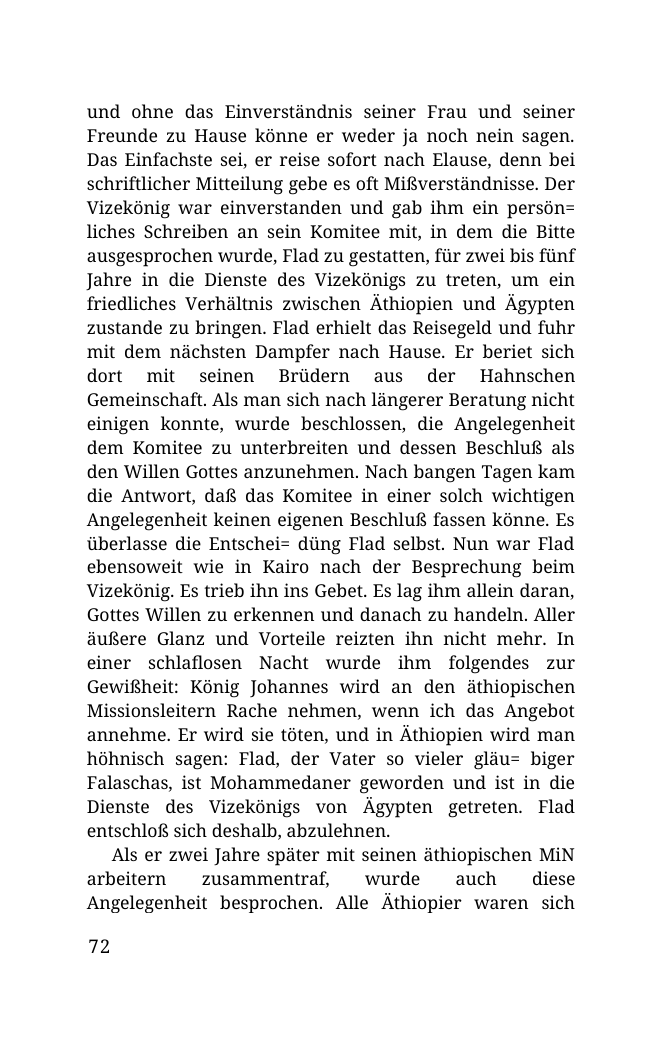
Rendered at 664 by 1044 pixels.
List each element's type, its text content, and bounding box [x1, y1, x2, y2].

text und ohne das Einverständnis seiner Frau und seiner Freunde zu Hause könne er weder ja noch nein sagen. Das Einfachste sei, er reise sofort nach Elause, denn bei schriftlicher Mitteilung gebe es oft Mißverständnisse. Der Vizekönig war einverstanden und gab ihm ein persön= liches Schreiben an sein Komitee mit, in dem die Bitte ausgesprochen wurde, Flad zu gestatten, für zwei bis fünf Jahre in die Dienste des Vizekönigs zu treten, um ein friedliches Verhältnis zwischen Äthiopien und Ägypten zustande zu bringen. Flad erhielt das Reisegeld und fuhr mit dem nächsten Dampfer nach Hause. Er beriet sich dort mit seinen Brüdern aus der Hahnschen Gemeinschaft. Als man sich nach längerer Beratung nicht einigen konnte, wurde beschlossen, die Angelegenheit dem Komitee zu unterbreiten und dessen Beschluß als den Willen Gottes anzunehmen. Nach bangen Tagen kam die Antwort, daß das Komitee in einer solch wichtigen Angelegenheit keinen eigenen Beschluß fassen könne. Es überlasse die Entschei= düng Flad selbst. Nun war Flad ebensoweit wie in Kairo nach der Besprechung beim Vizekönig. Es trieb ihn ins Gebet. Es lag ihm allein daran, Gottes Willen zu erkennen und danach zu handeln. Aller äußere Glanz und Vorteile reizten ihn nicht mehr. In einer schlaflosen Nacht wurde ihm folgendes zur Gewißheit: König Johannes wird an den äthiopischen Missionsleitern Rache nehmen, wenn ich das Angebot annehme. Er wird sie töten, und in Äthiopien wird man höhnisch sagen: Flad, der Vater so vieler gläu= biger Falaschas, ist Mohammedaner geworden und ist in die Dienste des Vizekönigs von Ägypten getreten. Flad entschloß sich deshalb, abzulehnen. [87, 99, 576, 842]
text 72 [88, 939, 110, 957]
text Als er zwei Jahre später mit seinen äthiopischen MiN arbeitern zusammentraf, wurde auch diese Angelegenheit besprochen. Alle Äthiopier waren sich einig und sagten: [87, 842, 576, 912]
